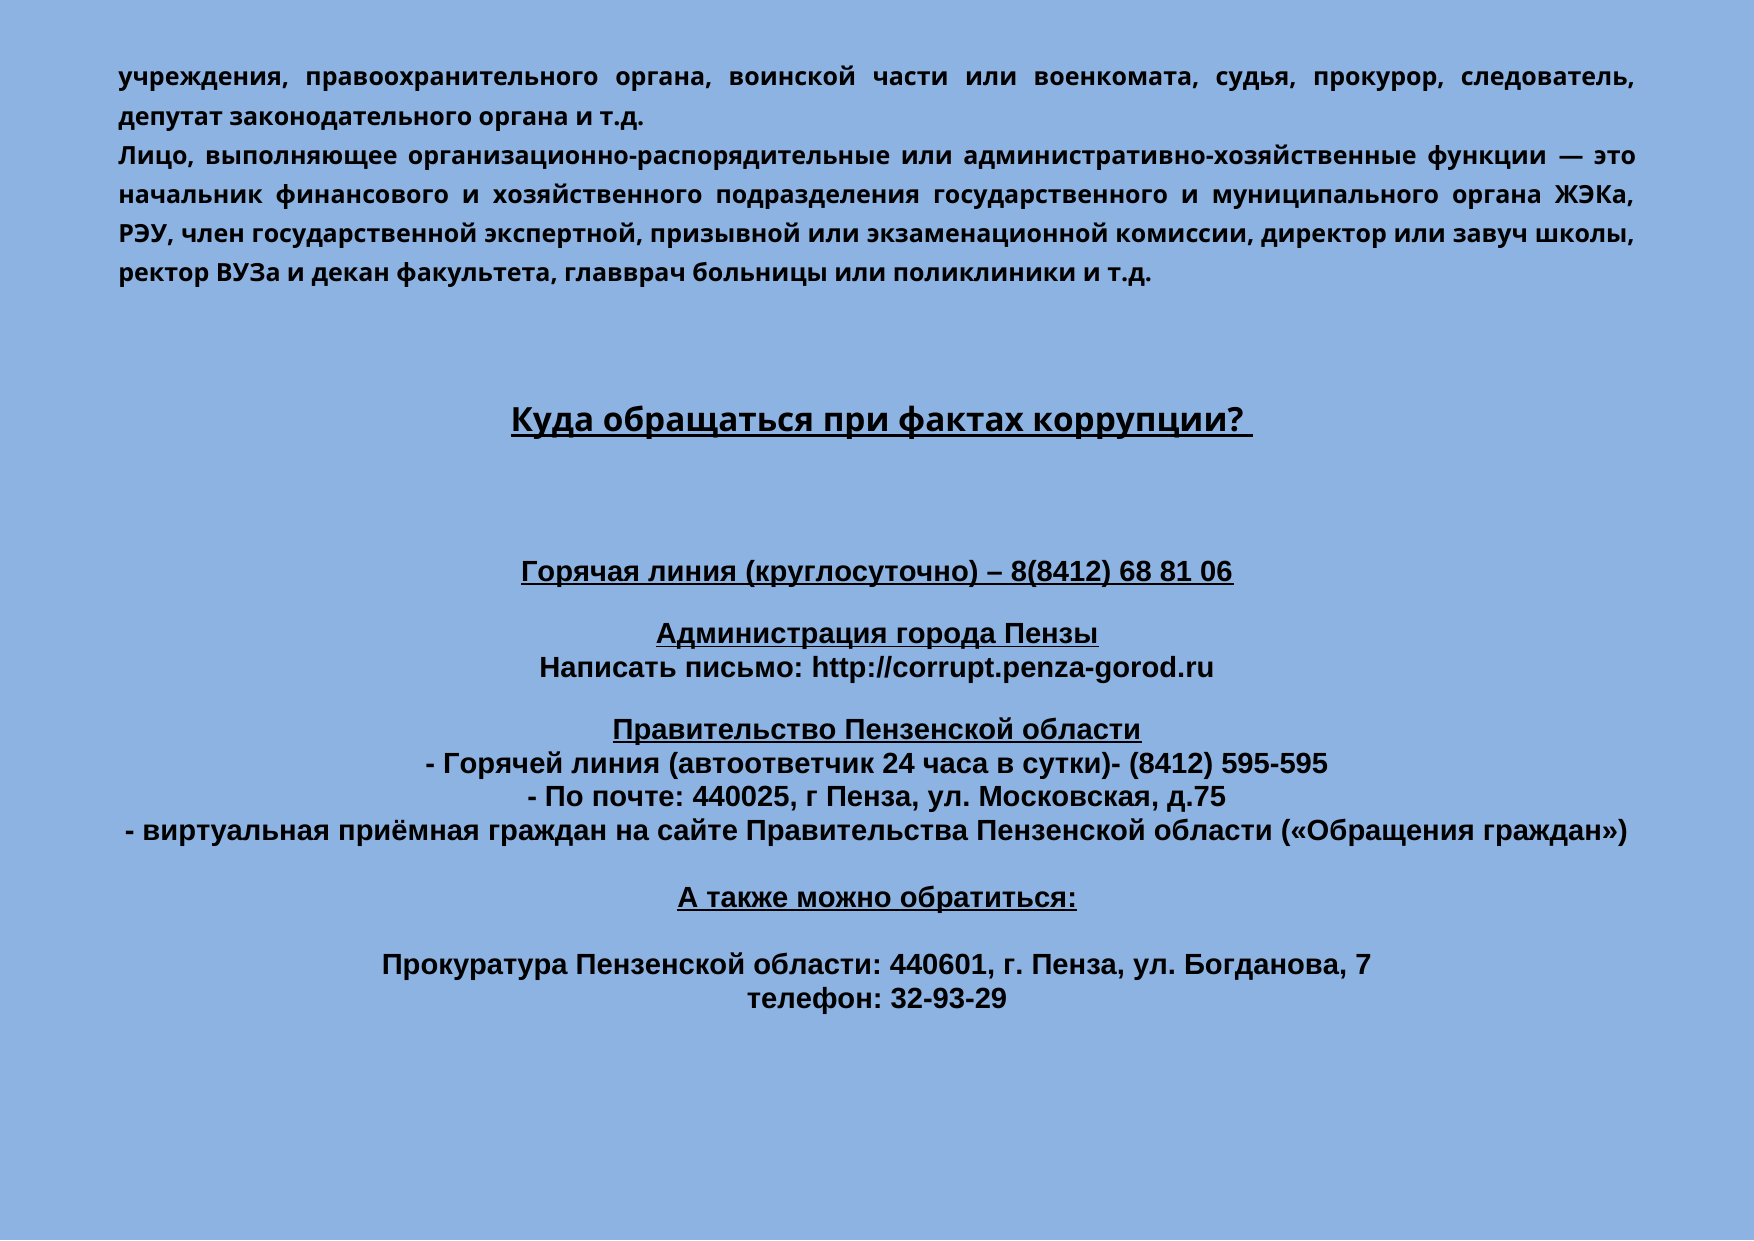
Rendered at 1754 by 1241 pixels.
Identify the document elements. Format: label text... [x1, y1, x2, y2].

text Прокуратура Пензенской области: 440601, г. Пенза, ул. Богданова, 7 телефон: 32-93-29 [118, 947, 1636, 1014]
text Горячая линия (круглосуточно) – 8(8412) 68 81 06 [118, 554, 1636, 616]
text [118, 59, 1636, 132]
text Лицо, выполняющее организационно-распорядительные или административно-хозяйственные функции — это начальник финансового и хозяйственного подразделения государственного и муниципального органа ЖЭКа, РЭУ, член государственной экспертной, призывной или экзаменационной комиссии, директор или завуч школы, ректор ВУЗа и декан факультета, главврач больницы или поликлиники и т.д. [118, 137, 1636, 289]
text Куда обращаться при фактах коррупции? [118, 396, 1636, 442]
text Администрация города Пензы Написать письмо: http://corrupt.penza-gorod.ru [118, 616, 1636, 712]
text Правительство Пензенской области - Горячей линия (автоответчик 24 часа в сутки)- (8412) 595-595 - По почте: 440025, г Пенза, ул. Московская, д.75 - виртуальная приёмная граждан на сайте Правительства Пензенской области («Обращения граждан») А также можно обратиться: [118, 712, 1636, 913]
